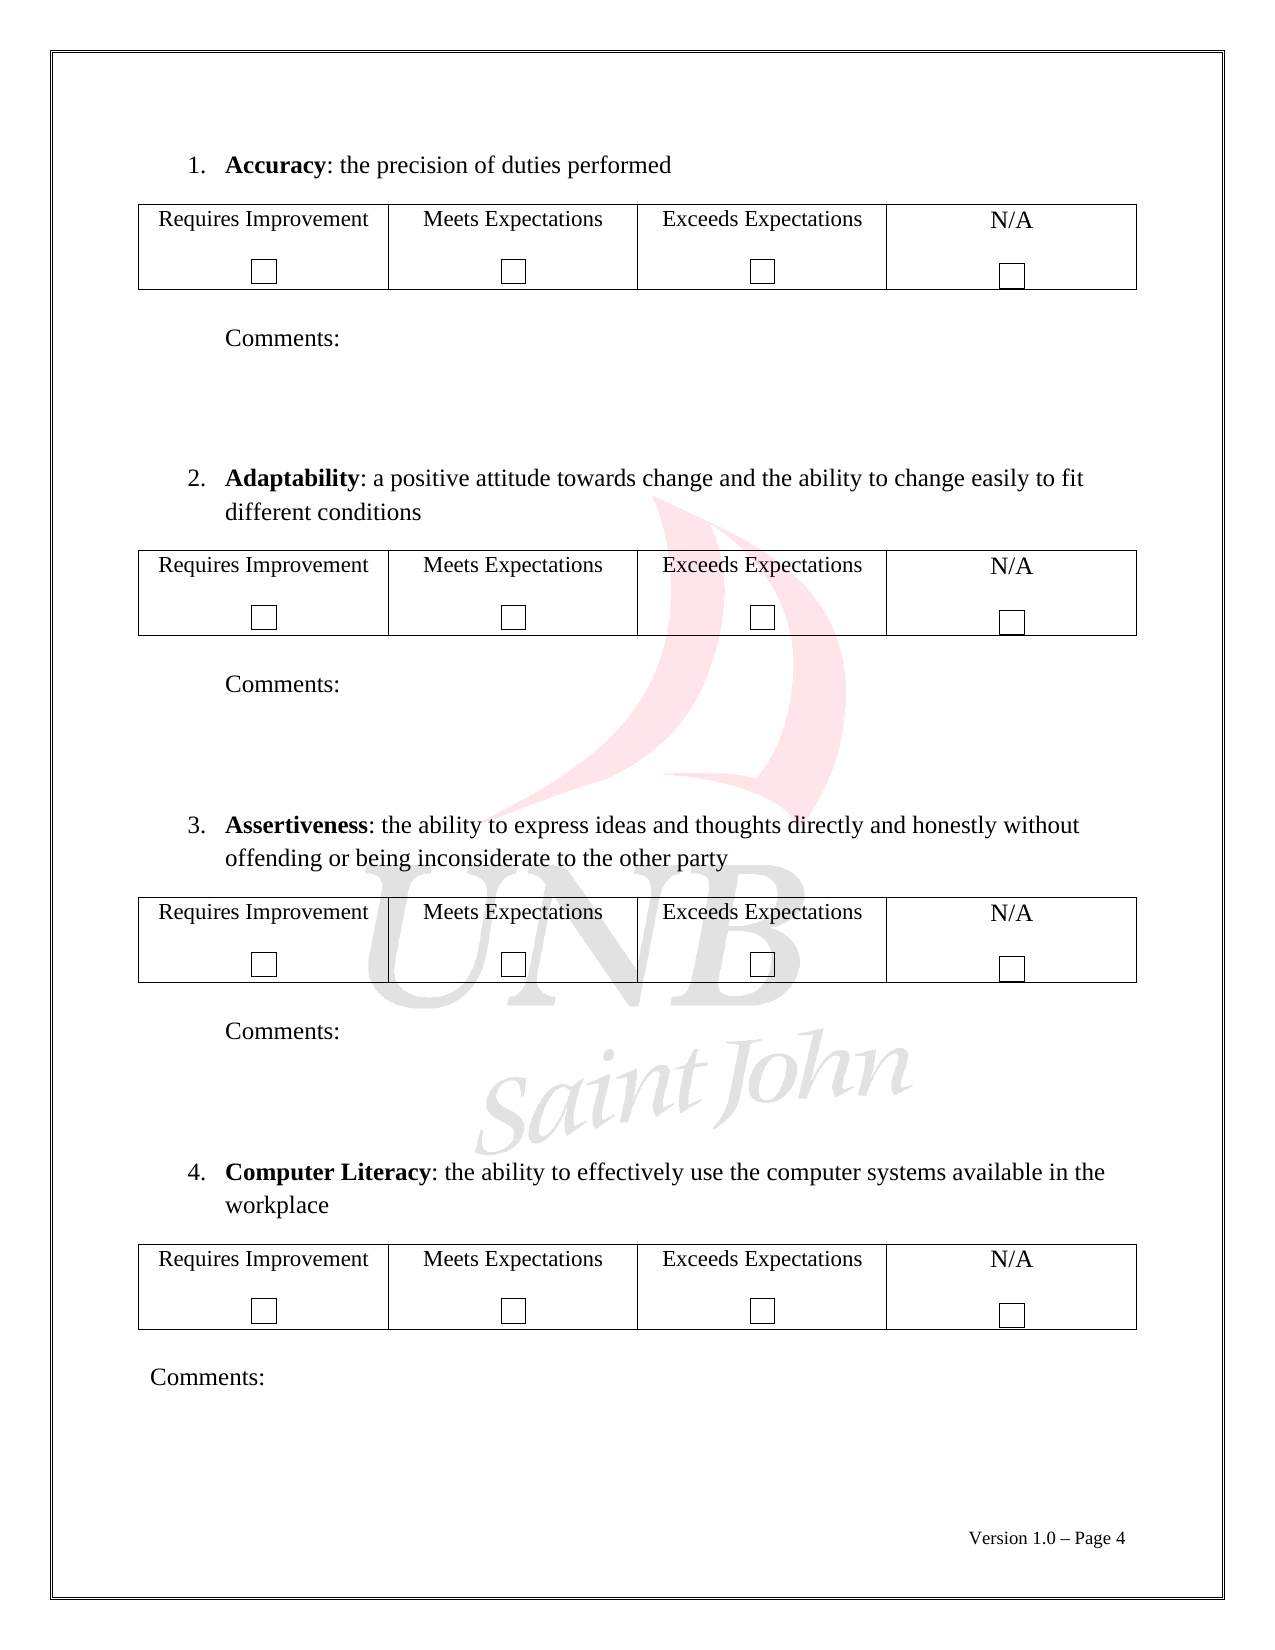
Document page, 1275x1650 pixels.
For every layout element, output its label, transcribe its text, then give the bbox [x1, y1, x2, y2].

list Accuracy: the precision of duties performed [187, 150, 1125, 179]
table_header N/A [887, 551, 1136, 635]
table_header N/A [887, 205, 1136, 289]
table_header Meets Expectations [389, 1245, 637, 1328]
table_header Exceeds Expectations [638, 898, 886, 982]
list Assertiveness: the ability to express ideas and thoughts directly and honestly without offending or being inconsiderate to the other party [187, 810, 1125, 872]
table_header Requires Improvement [139, 1245, 388, 1328]
table_header N/A [887, 1245, 1136, 1328]
table_header Meets Expectations [389, 898, 637, 982]
table_header N/A [887, 898, 1136, 982]
table_header Exceeds Expectations [638, 1245, 886, 1328]
text Comments: [150, 1330, 1125, 1391]
table_header Requires Improvement [139, 551, 388, 635]
text Comments: [225, 290, 1125, 352]
list Adaptability: a positive attitude towards change and the ability to change easily to fit different conditions [187, 463, 1125, 525]
text Comments: [225, 983, 1125, 1045]
table_header Exceeds Expectations [638, 551, 886, 635]
text Comments: [225, 636, 1125, 698]
table_header Meets Expectations [389, 205, 637, 289]
table_header Meets Expectations [389, 551, 637, 635]
list Computer Literacy: the ability to effectively use the computer systems available in the workplace [187, 1157, 1125, 1218]
table_header Requires Improvement [139, 898, 388, 982]
table_header Exceeds Expectations [638, 205, 886, 289]
table_header Requires Improvement [139, 205, 388, 289]
